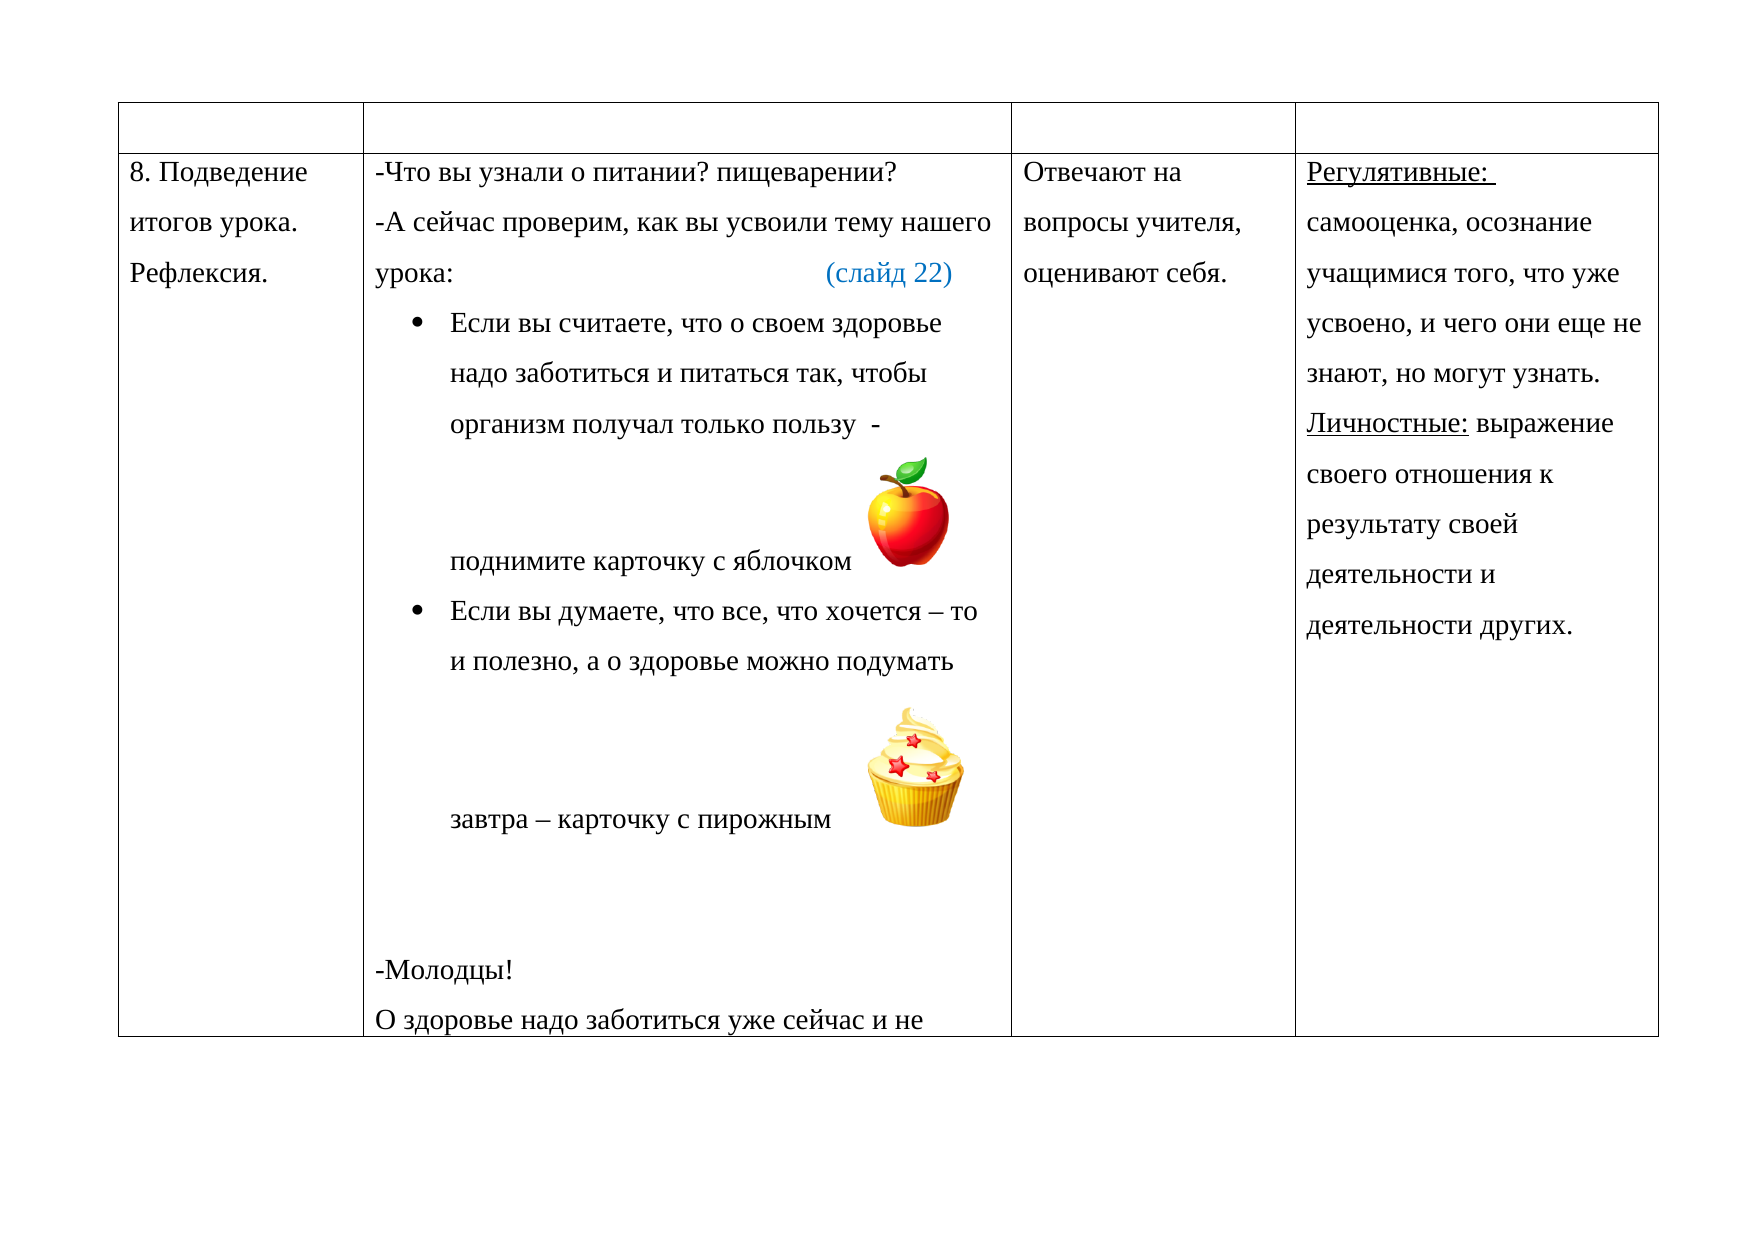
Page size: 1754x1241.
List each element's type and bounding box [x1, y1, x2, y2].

picture [846, 693, 981, 829]
table_cell [1012, 103, 1295, 153]
table_cell [364, 154, 1011, 1036]
table_cell [119, 103, 363, 153]
table_cell [119, 154, 363, 1036]
table_cell [1012, 154, 1295, 1036]
table_cell [1296, 154, 1658, 1036]
table_cell [1296, 103, 1658, 153]
picture [852, 456, 967, 571]
table_cell [364, 103, 1011, 153]
